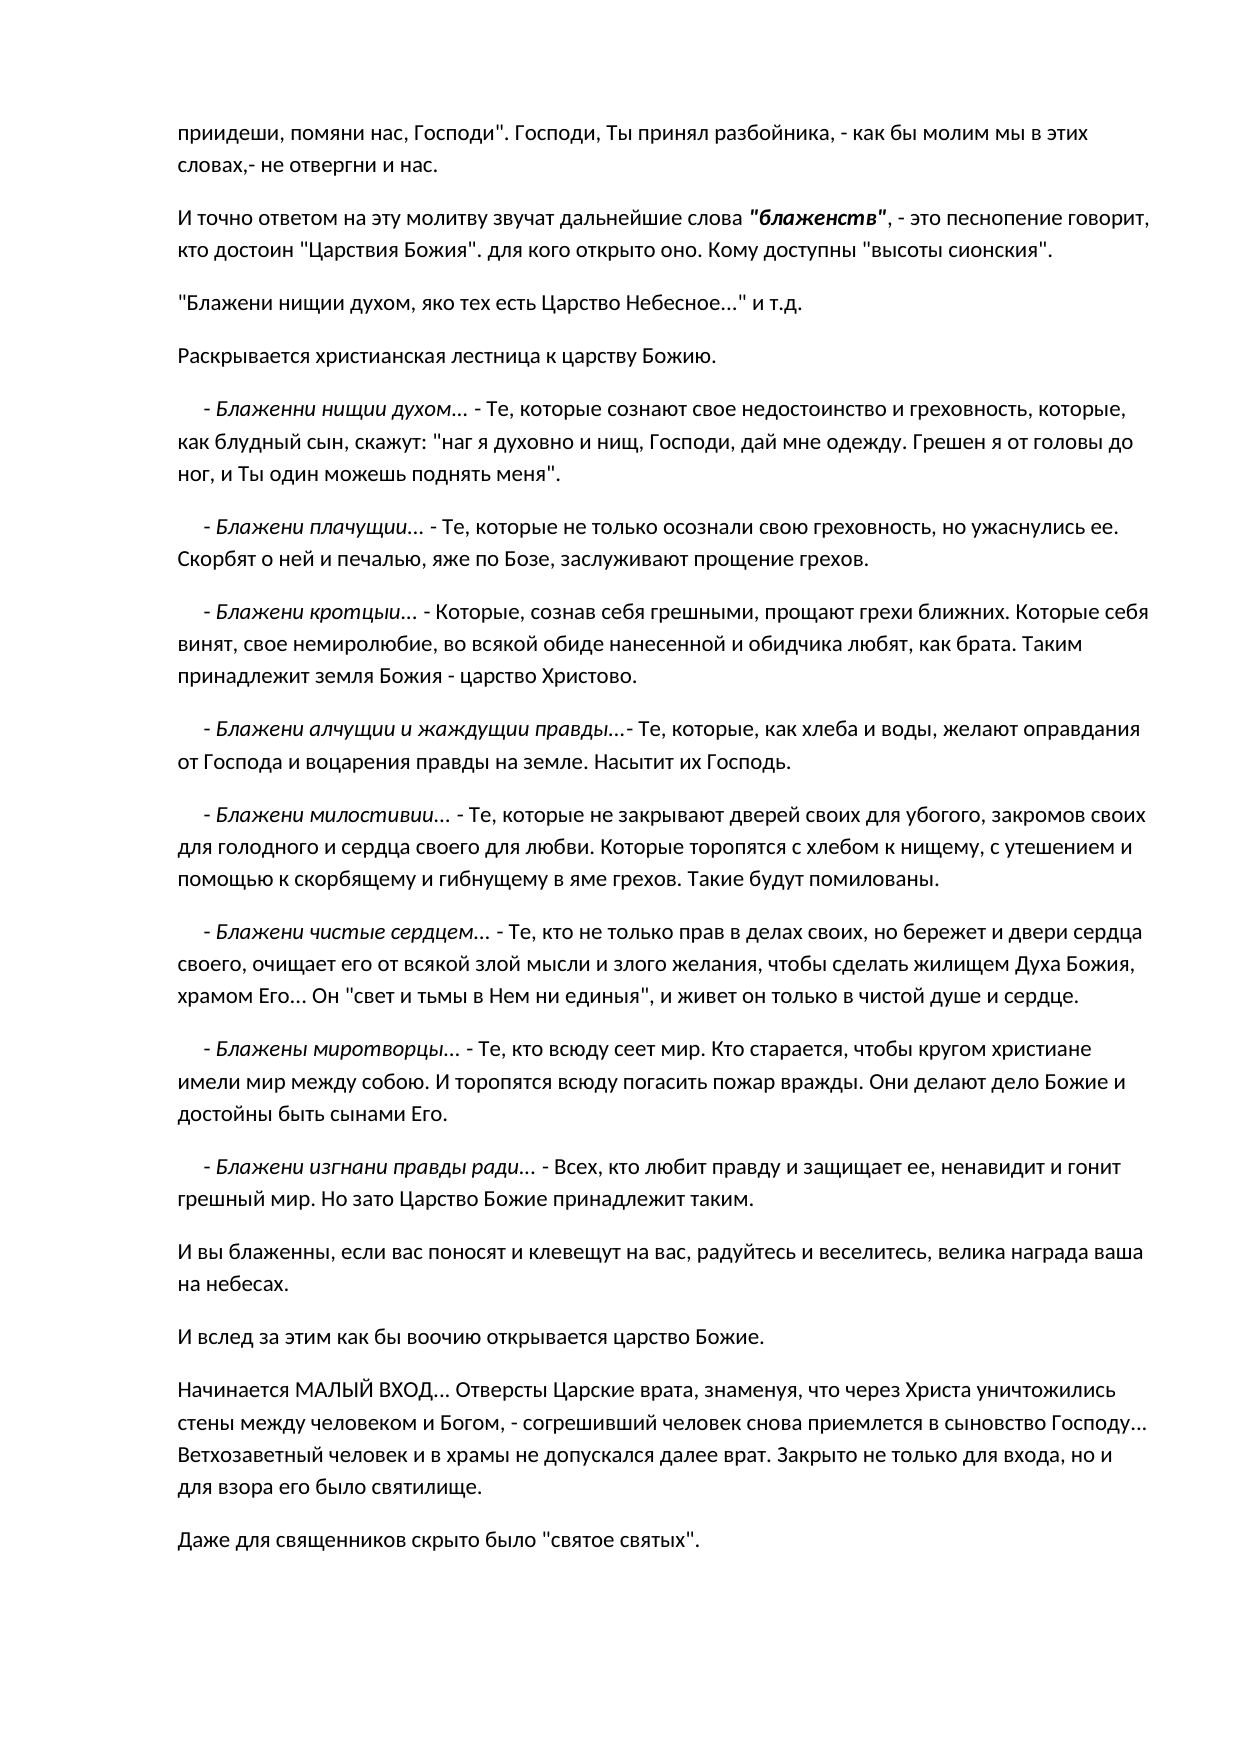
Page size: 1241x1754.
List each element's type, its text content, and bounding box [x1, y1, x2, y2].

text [177, 118, 1152, 178]
text - Блажени милостивии... - Те, которые не закрывают дверей своих для убогого, закромов своих для голодного и сердца своего для любви. Которые торопятся с хлебом к нищему, с утешением и помощью к скорбящему и гибнущему в яме грехов. Такие будут помилованы. [177, 800, 1152, 892]
text - Блажены миротворцы... - Те, кто всюду сеет мир. Кто старается, чтобы кругом христиане имели мир между собою. И торопятся всюду погасить пожар вражды. Они делают дело Божие и достойны быть сынами Его. [177, 1034, 1152, 1127]
text - Блажени плачущии... - Те, которые не только осознали свою греховность, но ужаснулись ее. Скорбят о ней и печалью, яже по Бозе, заслуживают прощение грехов. [177, 512, 1152, 572]
text И точно ответом на эту молитву звучат дальнейшие слова "блаженств", - это песнопение говорит, кто достоин "Царствия Божия". для кого открыто оно. Кому доступны "высоты сионския". [177, 203, 1152, 263]
text - Блажени чистые сердцем... - Те, кто не только прав в делах своих, но бережет и двери сердца своего, очищает его от всякой злой мысли и злого желания, чтобы сделать жилищем Духа Божия, храмом Его... Он "свет и тьмы в Нем ни единыя", и живет он только в чистой душе и сердце. [177, 917, 1152, 1009]
text Даже для священников скрыто было "святое святых". [177, 1525, 1152, 1553]
text - Блаженни нищии духом... - Те, которые сознают свое недостоинство и греховность, которые, как блудный сын, скажут: "наг я духовно и нищ, Господи, дай мне одежду. Грешен я от головы до ног, и Ты один можешь поднять меня". [177, 394, 1152, 487]
text И вслед за этим как бы воочию открывается царство Божие. [177, 1322, 1152, 1350]
text - Блажени кротцыи... - Которые, сознав себя грешными, прощают грехи ближних. Которые себя винят, свое немиролюбие, во всякой обиде нанесенной и обидчика любят, как брата. Таким принадлежит земля Божия - царство Христово. [177, 597, 1152, 689]
text Начинается МАЛЫЙ ВХОД... Отверсты Царские врата, знаменуя, что через Христа уничтожились стены между человеком и Богом, - согрешивший человек снова приемлется в сыновство Господу... Ветхозаветный человек и в храмы не допускался далее врат. Закрыто не только для входа, но и для взора его было святилище. [177, 1375, 1152, 1500]
text И вы блаженны, если вас поносят и клевещут на вас, радуйтесь и веселитесь, велика награда ваша на небесах. [177, 1237, 1152, 1297]
text "Блажени нищии духом, яко тех есть Царство Небесное..." и т.д. [177, 288, 1152, 317]
text - Блажени изгнани правды ради... - Всех, кто любит правду и защищает ее, ненавидит и гонит грешный мир. Но зато Царство Божие принадлежит таким. [177, 1152, 1152, 1212]
text - Блажени алчущии и жаждущии правды...- Те, которые, как хлеба и воды, желают оправдания от Господа и воцарения правды на земле. Насытит их Господь. [177, 714, 1152, 775]
text Раскрывается христианская лестница к царству Божию. [177, 342, 1152, 369]
